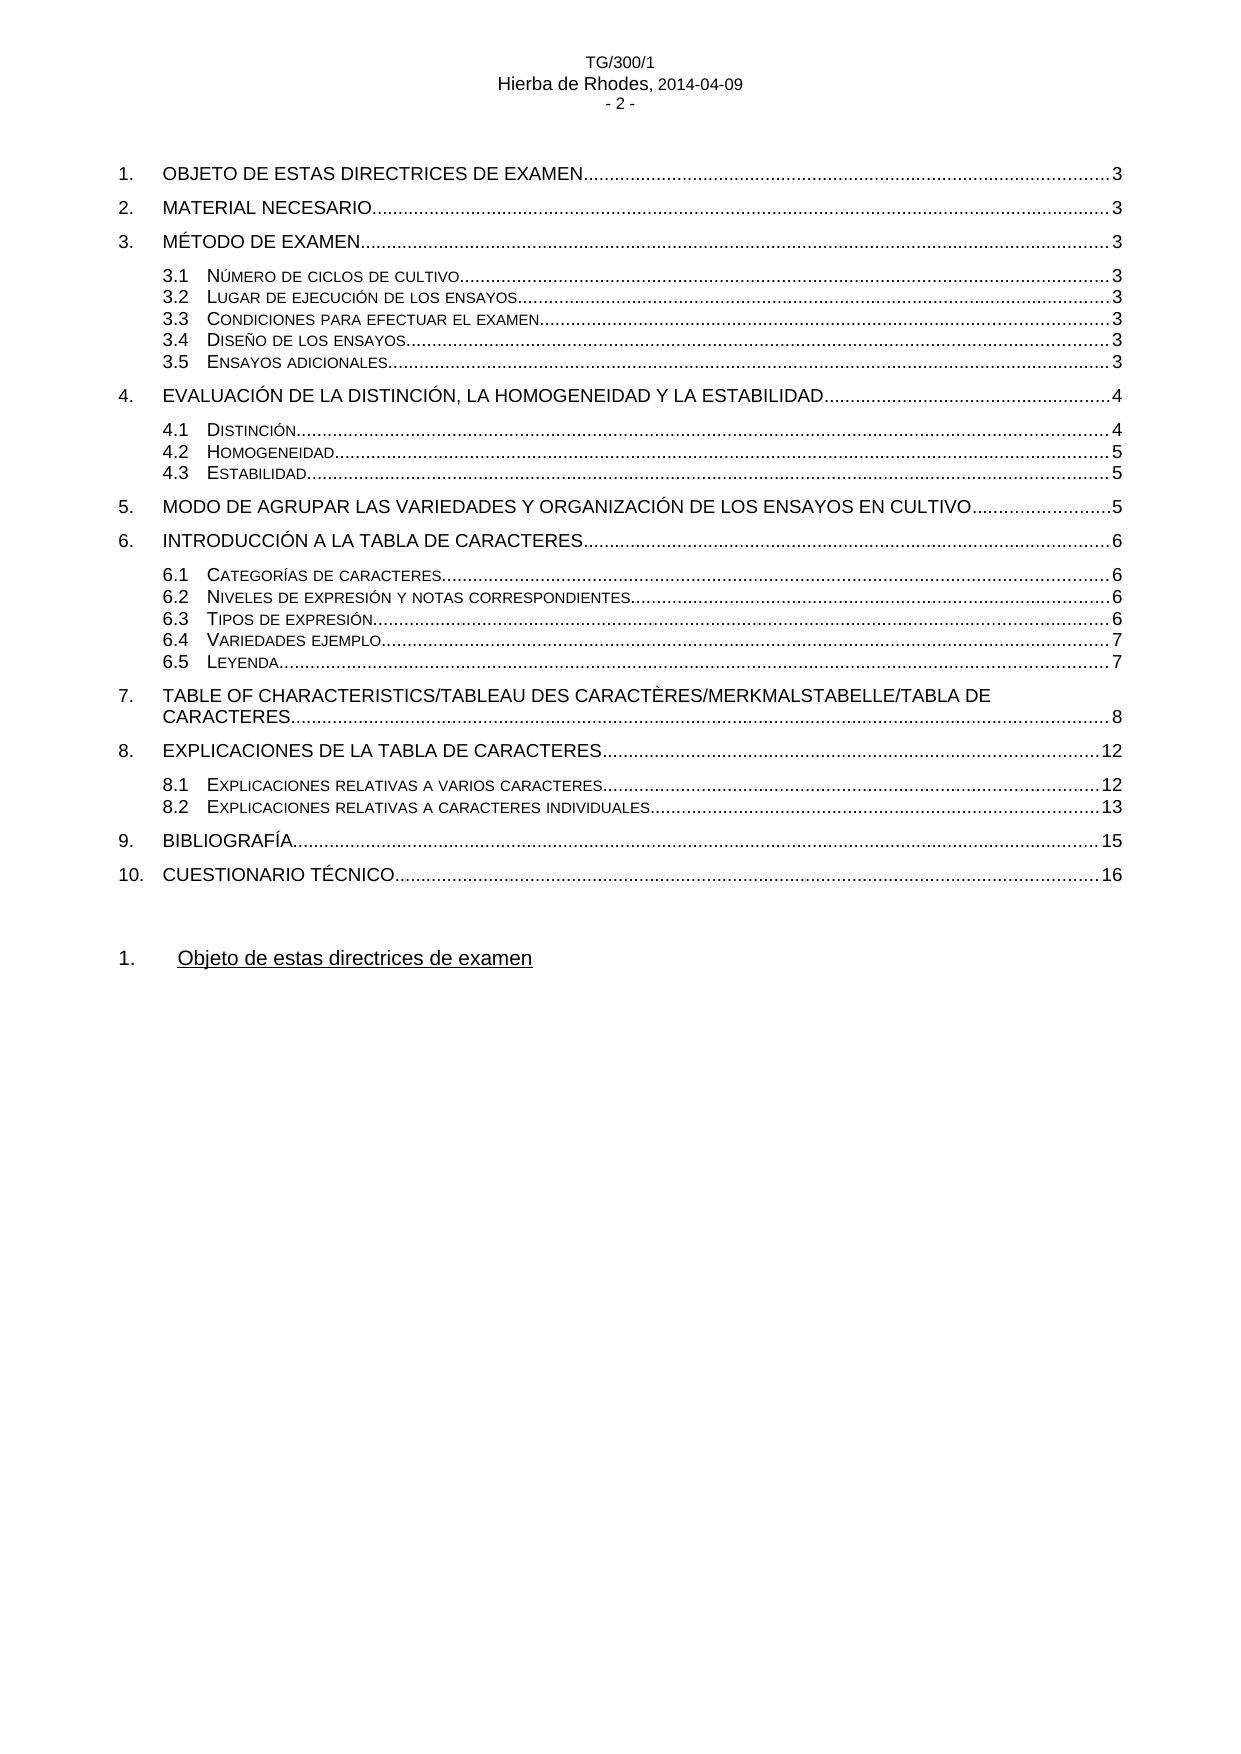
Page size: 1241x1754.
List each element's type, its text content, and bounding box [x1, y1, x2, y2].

text 6.5 Leyenda 7 [162, 651, 1033, 672]
text 4.1 Distinción 4 [162, 419, 1033, 441]
text 3.1 Número de ciclos de cultivo 3 [162, 264, 1033, 286]
text 8. Explicaciones de la tabla de caracteres 12 [118, 740, 1033, 762]
text 3.4 Diseño de los ensayos 3 [162, 329, 1033, 351]
text 4.2 Homogeneidad 5 [162, 441, 1033, 462]
text 7. Table of Characteristics/Tableau des caractères/Merkmalstabelle/Tabla de caracteres 8 [118, 684, 1033, 728]
text 1. Objeto de estas directrices de examen 3 [118, 162, 1033, 184]
text 10. Cuestionario Técnico 16 [118, 864, 1033, 886]
subtitle Objeto de estas directrices de examen [118, 946, 1122, 970]
text 6.4 Variedades ejemplo 7 [162, 629, 1033, 651]
text 3.3 Condiciones para efectuar el examen 3 [162, 308, 1033, 329]
text 6.3 Tipos de expresión 6 [162, 607, 1033, 629]
text 3.2 Lugar de ejecución de los ensayos 3 [162, 286, 1033, 308]
text 2. Material necesario 3 [118, 196, 1033, 218]
text 3. Método de examen 3 [118, 231, 1033, 252]
text 3.5 Ensayos adicionales 3 [162, 351, 1033, 372]
text 6.2 Niveles de expresión y notas correspondientes 6 [162, 586, 1033, 607]
text 4.3 Estabilidad 5 [162, 462, 1033, 484]
text 4. Evaluación de la distinción, la homogeneidad y la estabilidad 4 [118, 385, 1033, 406]
text 6.1 Categorías de caracteres 6 [162, 564, 1033, 586]
text 8.1 Explicaciones relativas a varios caracteres 12 [162, 774, 1033, 796]
text 5. Modo de agrupar las variedades y organización de los ensayos en cultivo 5 [118, 496, 1033, 518]
text 6. Introducción a la tabla de caracteres 6 [118, 530, 1033, 552]
text 8.2 Explicaciones relativas a caracteres individuales 13 [162, 796, 1033, 817]
text 9. Bibliografía 15 [118, 830, 1033, 851]
